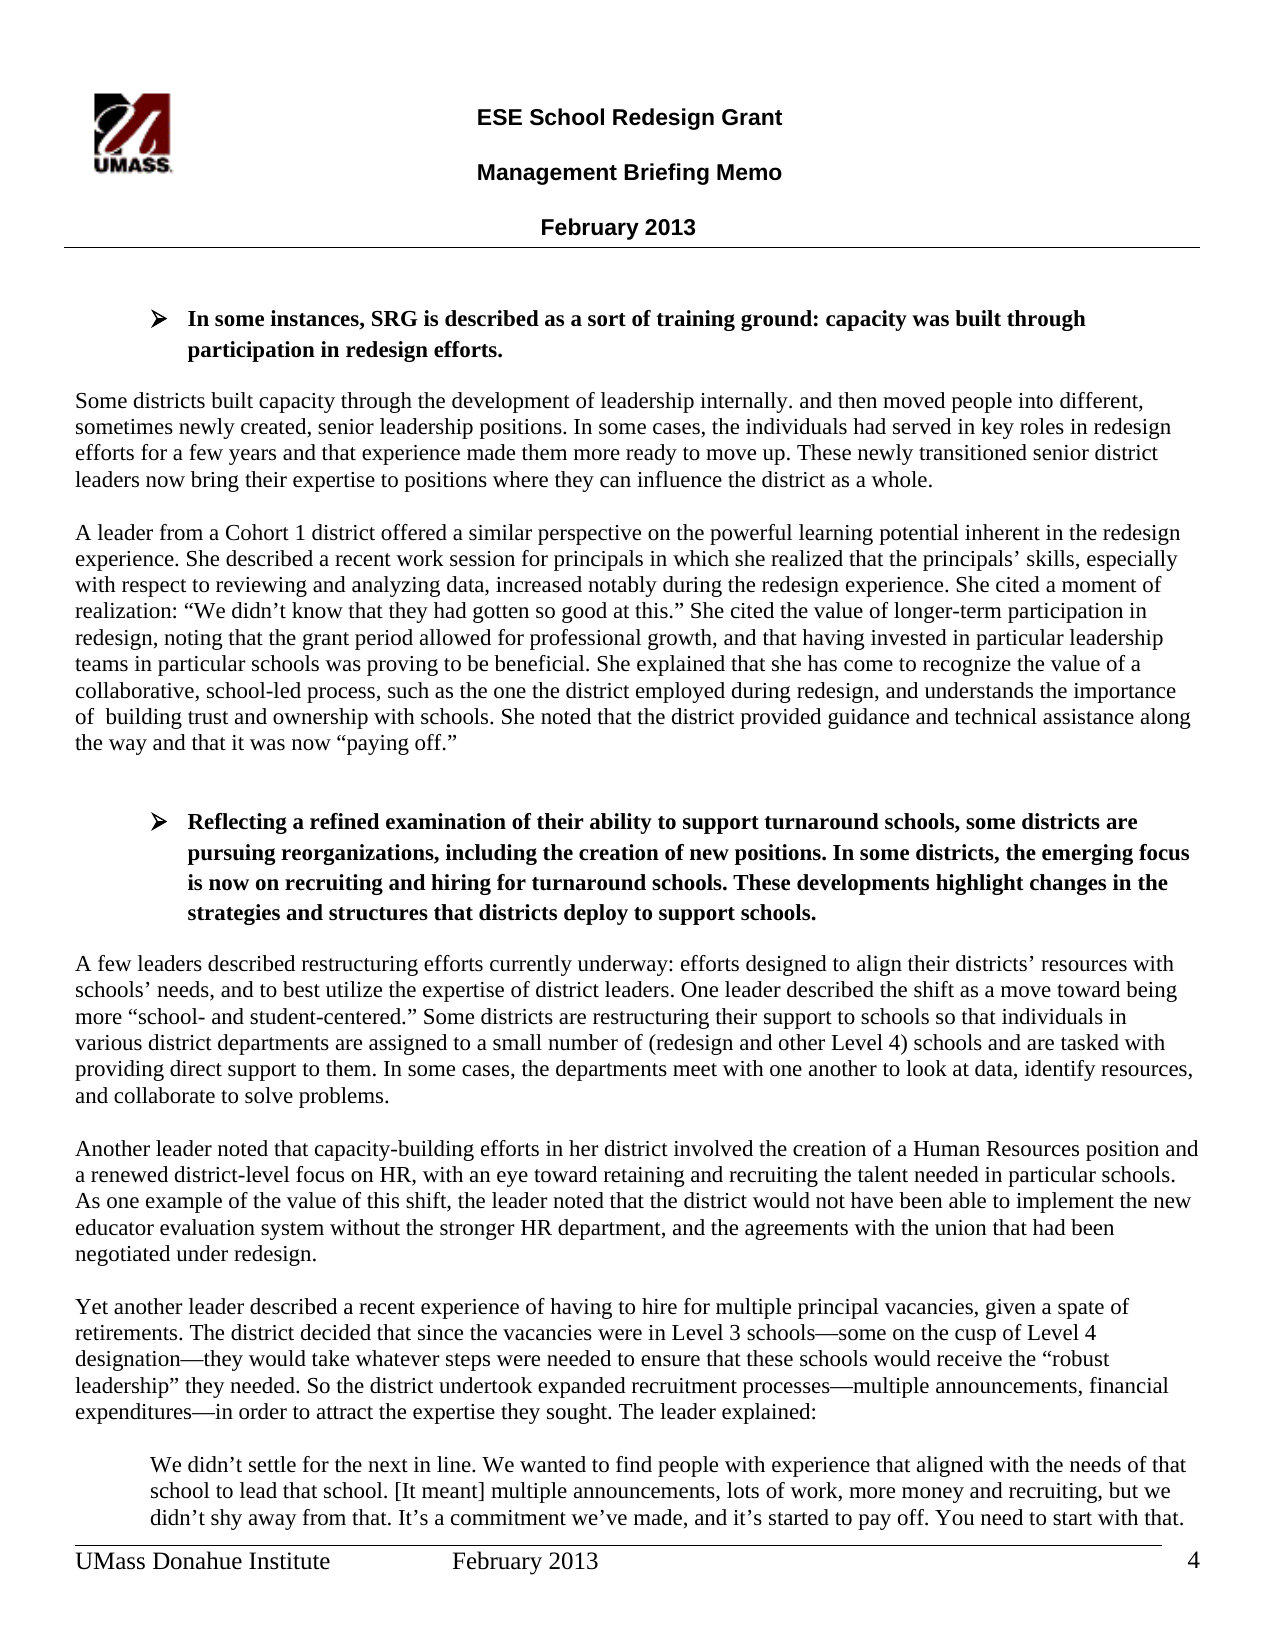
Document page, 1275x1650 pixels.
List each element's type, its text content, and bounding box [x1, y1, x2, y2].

list Reflecting a refined examination of their ability to support turnaround schools, some districts are pursuing reorganizations, including the creation of new positions. In some districts, the emerging focus is now on recruiting and hiring for turnaround schools. These developments highlight changes in the strategies and structures that districts deploy to support schools. [150, 808, 1200, 925]
text Some districts built capacity through the development of leadership internally. and then moved people into different, sometimes newly created, senior leadership positions. In some cases, the individuals had served in key roles in redesign efforts for a few years and that experience made them more ready to move up. These newly transitioned senior district leaders now bring their expertise to positions where they can influence the district as a whole. [75, 387, 1200, 492]
text Another leader noted that capacity-building efforts in her district involved the creation of a Human Resources position and a renewed district-level focus on HR, with an eye toward retaining and recruiting the talent needed in particular schools. As one example of the value of this shift, the leader noted that the district would not have been able to implement the new educator evaluation system without the stronger HR department, and the agreements with the union that had been negotiated under redesign. [75, 1134, 1200, 1266]
text A leader from a Cohort 1 district offered a similar perspective on the powerful learning potential inherent in the redesign experience. She described a recent work session for principals in which she realized that the principals’ skills, especially with respect to reviewing and analyzing data, increased notably during the redesign experience. She cited a moment of realization: “We didn’t know that they had gotten so good at this.” She cited the value of longer-term participation in redesign, noting that the grant period allowed for professional growth, and that having invested in particular leadership teams in particular schools was proving to be beneficial. She explained that she has come to recognize the value of a collaborative, school-led process, such as the one the district employed during redesign, and understands the importance of building trust and ownership with schools. She noted that the district provided guidance and technical assistance along the way and that it was now “paying off.” [75, 518, 1200, 756]
list In some instances, SRG is described as a sort of training ground: capacity was built through participation in redesign efforts. [150, 306, 1200, 362]
text We didn’t settle for the next in line. We wanted to find people with experience that aligned with the needs of that school to lead that school. [It meant] multiple announcements, lots of work, more money and recruiting, but we didn’t shy away from that. It’s a commitment we’ve made, and it’s started to pay off. You need to start with that. [150, 1451, 1200, 1530]
picture [75, 75, 192, 192]
text Yet another leader described a recent experience of having to hire for multiple principal vacancies, given a spate of retirements. The district decided that since the vacancies were in Level 3 schools—some on the cusp of Level 4 designation—they would take whatever steps were needed to ensure that these schools would receive the “robust leadership” they needed. So the district undertook expanded recruitment processes—multiple announcements, financial expenditures—in order to attract the expertise they sought. The leader explained: [75, 1293, 1200, 1424]
text A few leaders described restructuring efforts currently underway: efforts designed to align their districts’ resources with schools’ needs, and to best utilize the expertise of district leaders. One leader described the shift as a move toward being more “school- and student-centered.” Some districts are restructuring their support to schools so that individuals in various district departments are assigned to a small number of (redesign and other Level 4) schools and are tasked with providing direct support to them. In some cases, the departments meet with one another to look at data, identify resources, and collaborate to solve problems. [75, 950, 1200, 1108]
